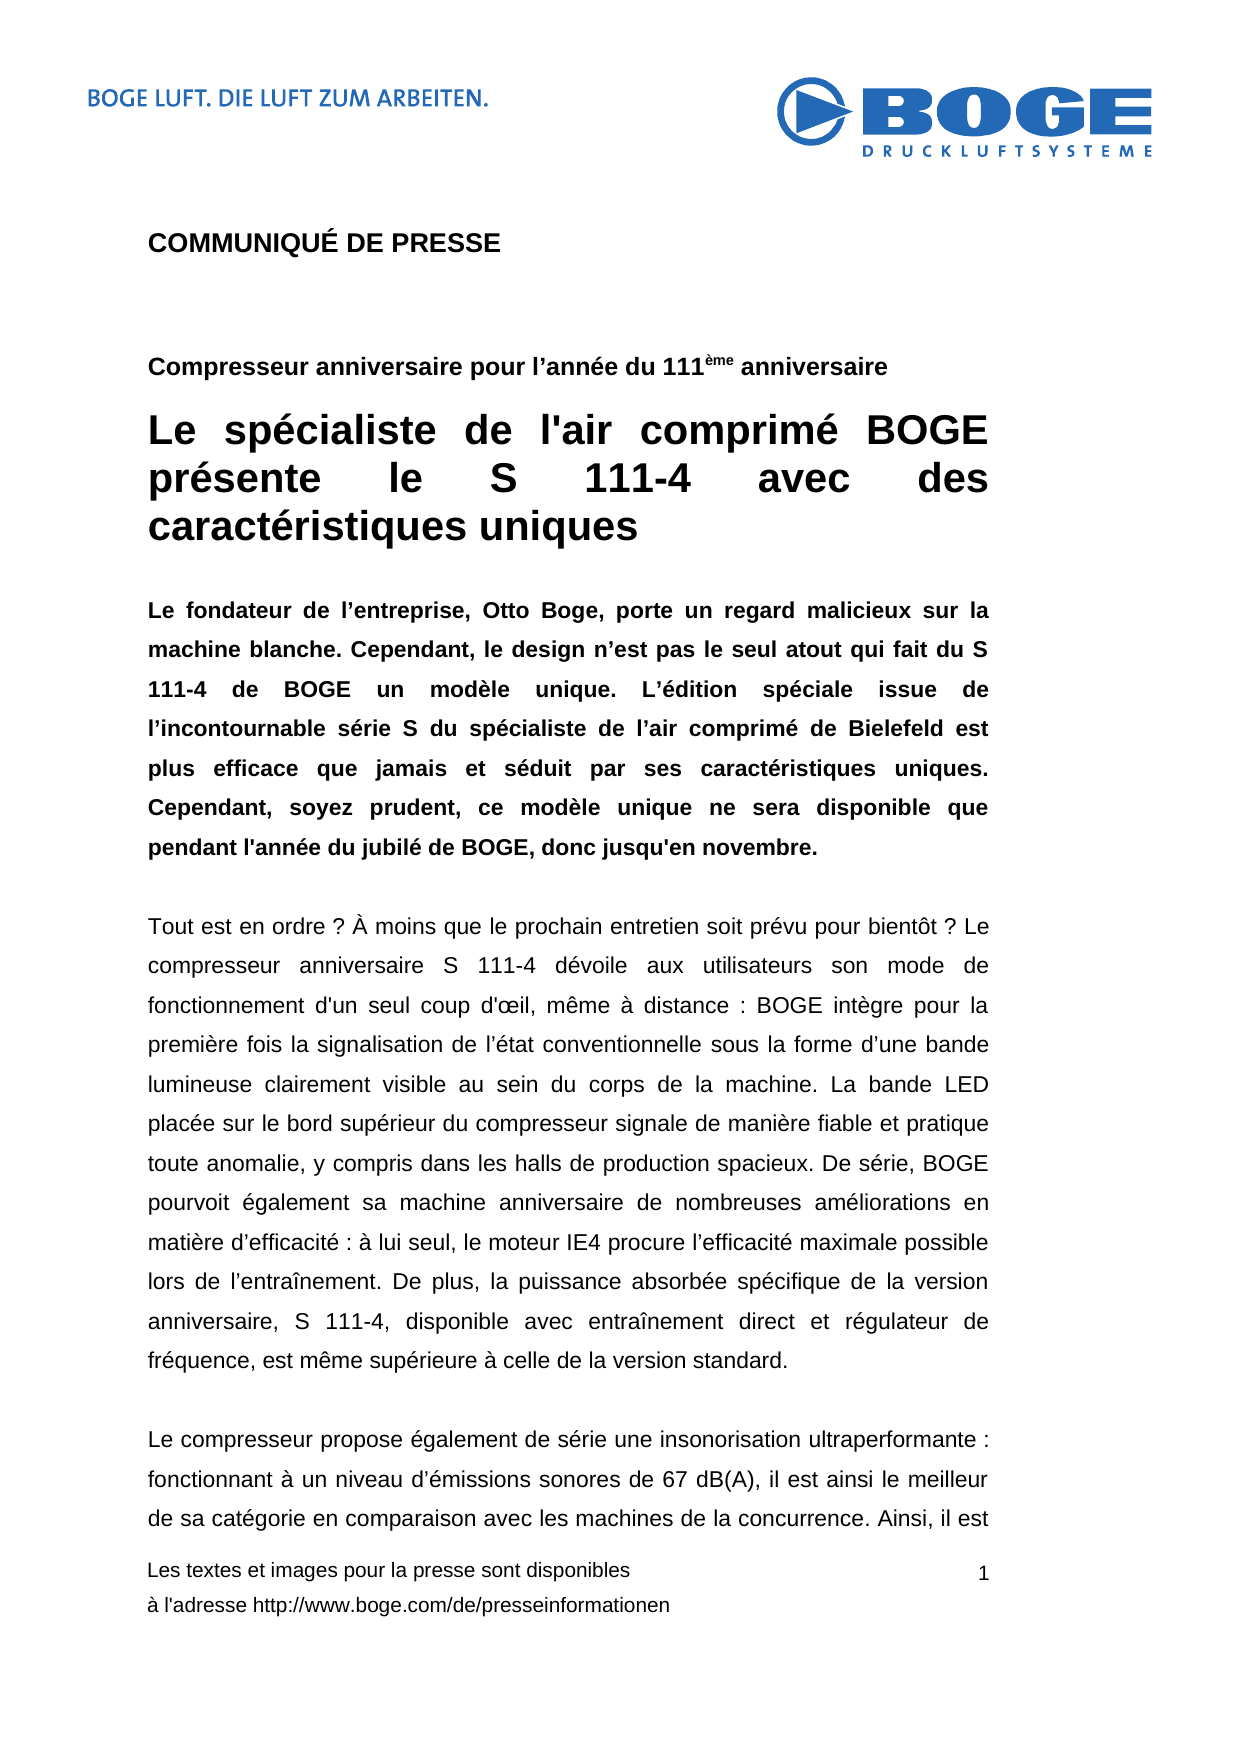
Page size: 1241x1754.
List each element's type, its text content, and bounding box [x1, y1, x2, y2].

text Compresseur anniversaire pour l’année du 111ème anniversaire [148, 352, 989, 380]
text Le fondateur de l’entreprise, Otto Boge, porte un regard malicieux sur la machine blanche. Cependant, le design n’est pas le seul atout qui fait du S 111-4 de BOGE un modèle unique. L’édition spéciale issue de l’incontournable série S du spécialiste de l’air comprimé de Bielefeld est plus efficace que jamais et séduit par ses caractéristiques uniques. Cependant, soyez prudent, ce modèle unique ne sera disponible que pendant l'année du jubilé de BOGE, donc jusqu'en novembre. [148, 597, 989, 860]
text Tout est en ordre ? À moins que le prochain entretien soit prévu pour bientôt ? Le compresseur anniversaire S 111-4 dévoile aux utilisateurs son mode de fonctionnement d'un seul coup d'œil, même à distance : BOGE intègre pour la première fois la signalisation de l’état conventionnelle sous la forme d’une bande lumineuse clairement visible au sein du corps de la machine. La bande LED placée sur le bord supérieur du compresseur signale de manière fiable et pratique toute anomalie, y compris dans les halls de production spacieux. De série, BOGE pourvoit également sa machine anniversaire de nombreuses améliorations en matière d’efficacité : à lui seul, le moteur IE4 procure l’efficacité maximale possible lors de l’entraînement. De plus, la puissance absorbée spécifique de la version anniversaire, S 111-4, disponible avec entraînement direct et régulateur de fréquence, est même supérieure à celle de la version standard. [148, 913, 989, 1373]
text Le spécialiste de l'air comprimé BOGE présente le S 111-4 avec des caractéristiques uniques [148, 405, 989, 549]
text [148, 1426, 989, 1531]
subtitle COMMUNIQUÉ DE PRESSE [148, 225, 989, 258]
